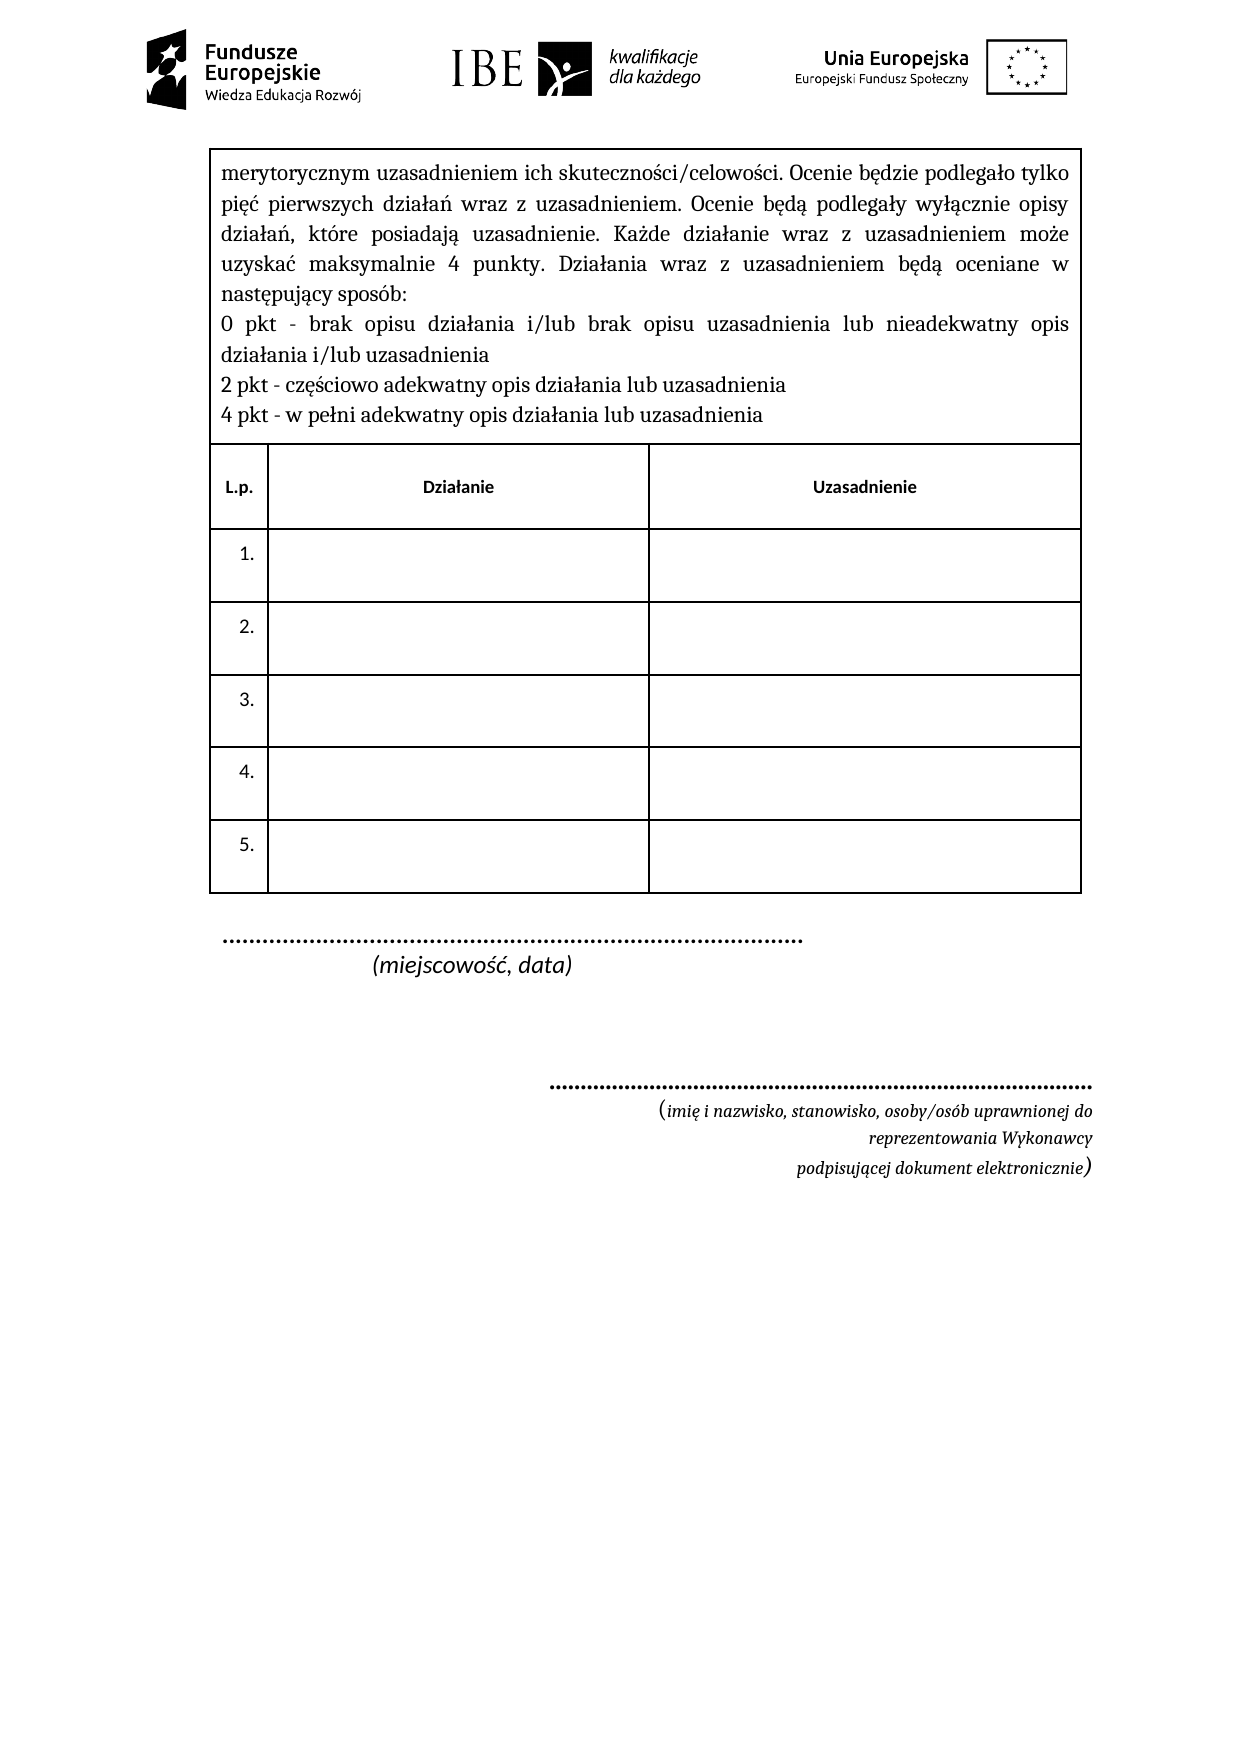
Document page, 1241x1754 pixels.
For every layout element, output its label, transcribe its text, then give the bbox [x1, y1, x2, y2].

table_cell [650, 603, 1080, 673]
table_cell [269, 603, 648, 673]
table_cell Uzasadnienie [650, 445, 1080, 528]
table_cell [650, 748, 1080, 819]
table_cell [269, 676, 648, 746]
table_cell [211, 603, 267, 673]
text podpisującej dokument elektronicznie) [222, 1152, 1093, 1181]
picture [146, 29, 1068, 110]
table_cell [269, 748, 648, 819]
table_cell [650, 821, 1080, 892]
table_cell [269, 821, 648, 892]
text ....................................................................................... (miejscowość, data) [222, 919, 1093, 980]
text (imię i nazwisko, stanowisko, osoby/osób uprawnionej do reprezentowania Wykonawcy [222, 1095, 1093, 1149]
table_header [211, 150, 1080, 442]
table_cell [211, 676, 267, 746]
table_cell [211, 821, 267, 892]
table_cell [650, 676, 1080, 746]
table_cell Działanie [269, 445, 648, 528]
table_cell [269, 530, 648, 601]
table_cell [211, 748, 267, 819]
text ....................................................................................... [222, 1066, 1093, 1095]
table_cell [211, 530, 267, 601]
table_cell [650, 530, 1080, 601]
table_cell L.p. [211, 445, 267, 528]
